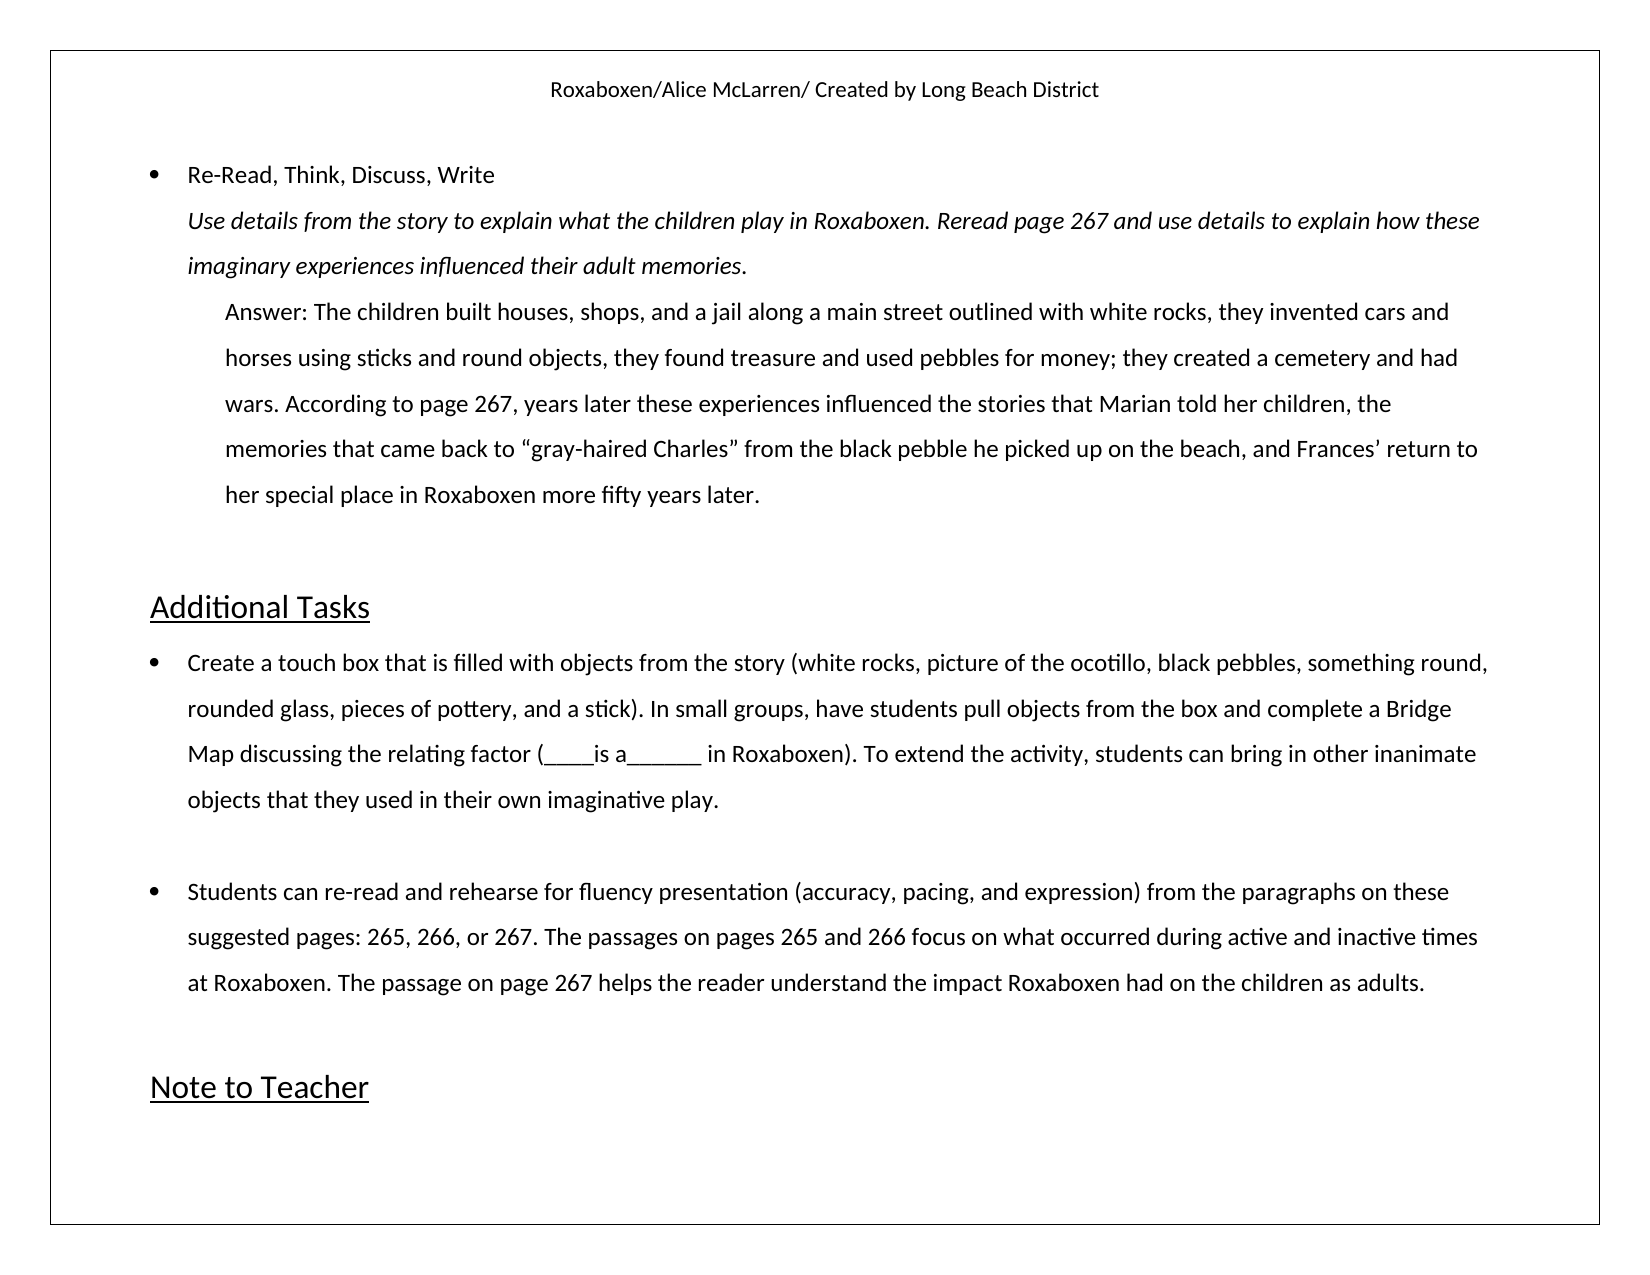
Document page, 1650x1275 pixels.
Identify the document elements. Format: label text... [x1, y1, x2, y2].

text Additional Tasks [150, 586, 1500, 627]
text Use details from the story to explain what the children play in Roxaboxen. Reread page 267 and use details to explain how these imaginary experiences influenced their adult memories. [187, 205, 1500, 281]
text Note to Teacher [150, 1066, 1500, 1107]
list Re-Read, Think, Discuss, Write [150, 159, 1500, 189]
list Create a touch box that is filled with objects from the story (white rocks, picture of the ocotillo, black pebbles, something round, rounded glass, pieces of pottery, and a stick). In small groups, have students pull objects from the box and complete a Bridge Map discussing the relating factor (____is a______ in Roxaboxen). To extend the activity, students can bring in other inanimate objects that they used in their own imaginative play. [150, 647, 1500, 815]
text Answer: The children built houses, shops, and a jail along a main street outlined with white rocks, they invented cars and horses using sticks and round objects, they found treasure and used pebbles for money; they created a cemetery and had wars. According to page 267, years later these experiences influenced the stories that Marian told her children, the memories that came back to “gray-haired Charles” from the black pebble he picked up on the beach, and Frances’ return to her special place in Roxaboxen more fifty years later. [225, 296, 1500, 510]
list Students can re-read and rehearse for fluency presentation (accuracy, pacing, and expression) from the paragraphs on these suggested pages: 265, 266, or 267. The passages on pages 265 and 266 focus on what occurred during active and inactive times at Roxaboxen. The passage on page 267 helps the reader understand the impact Roxaboxen had on the children as adults. [150, 876, 1500, 998]
